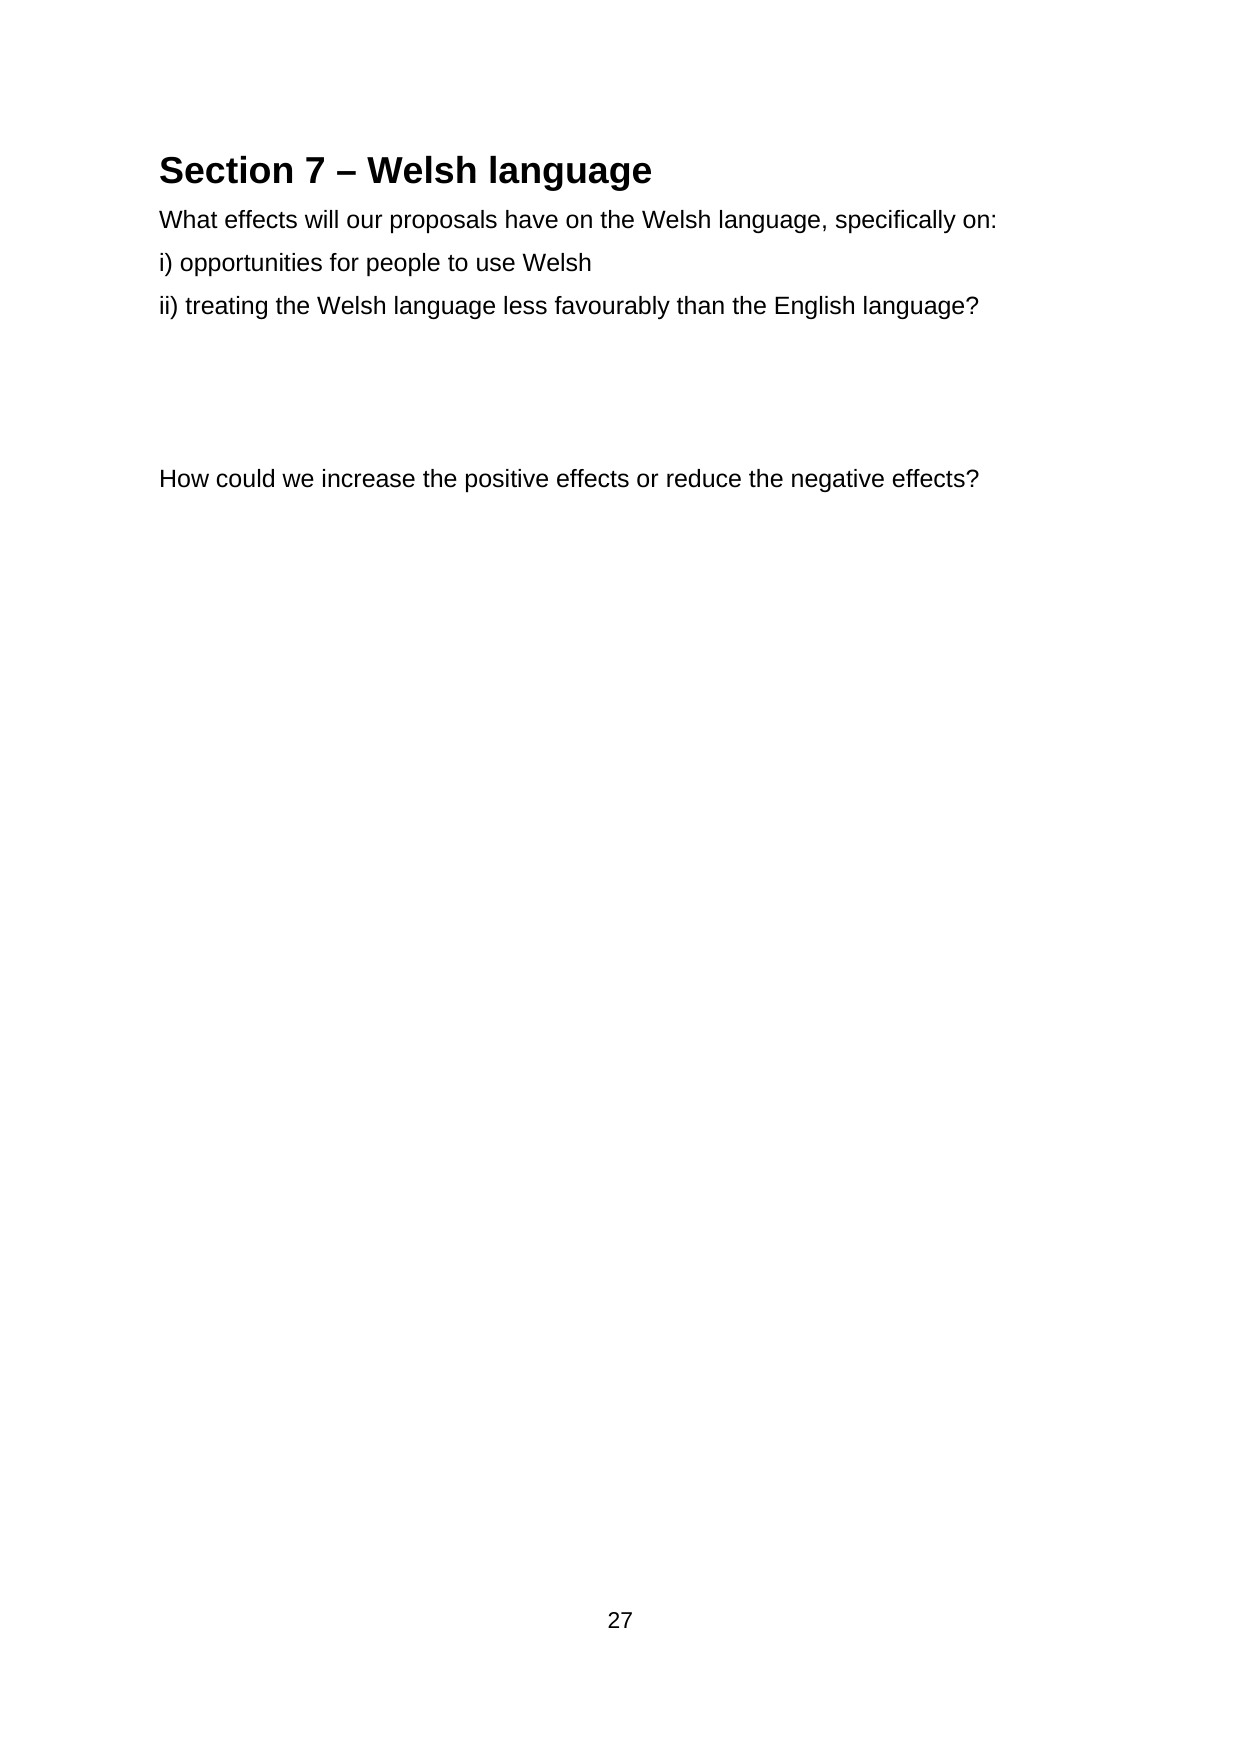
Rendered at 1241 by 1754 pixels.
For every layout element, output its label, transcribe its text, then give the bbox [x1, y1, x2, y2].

table_cell What effects will our proposals have on the Welsh language, specifically on: i) opportunities for people to use Welsh ii) treating the Welsh language less favourably than the English language? How could we increase the positive effects or reduce the negative effects? [148, 205, 1092, 636]
table_header Section 7 – Welsh language [148, 149, 1092, 205]
